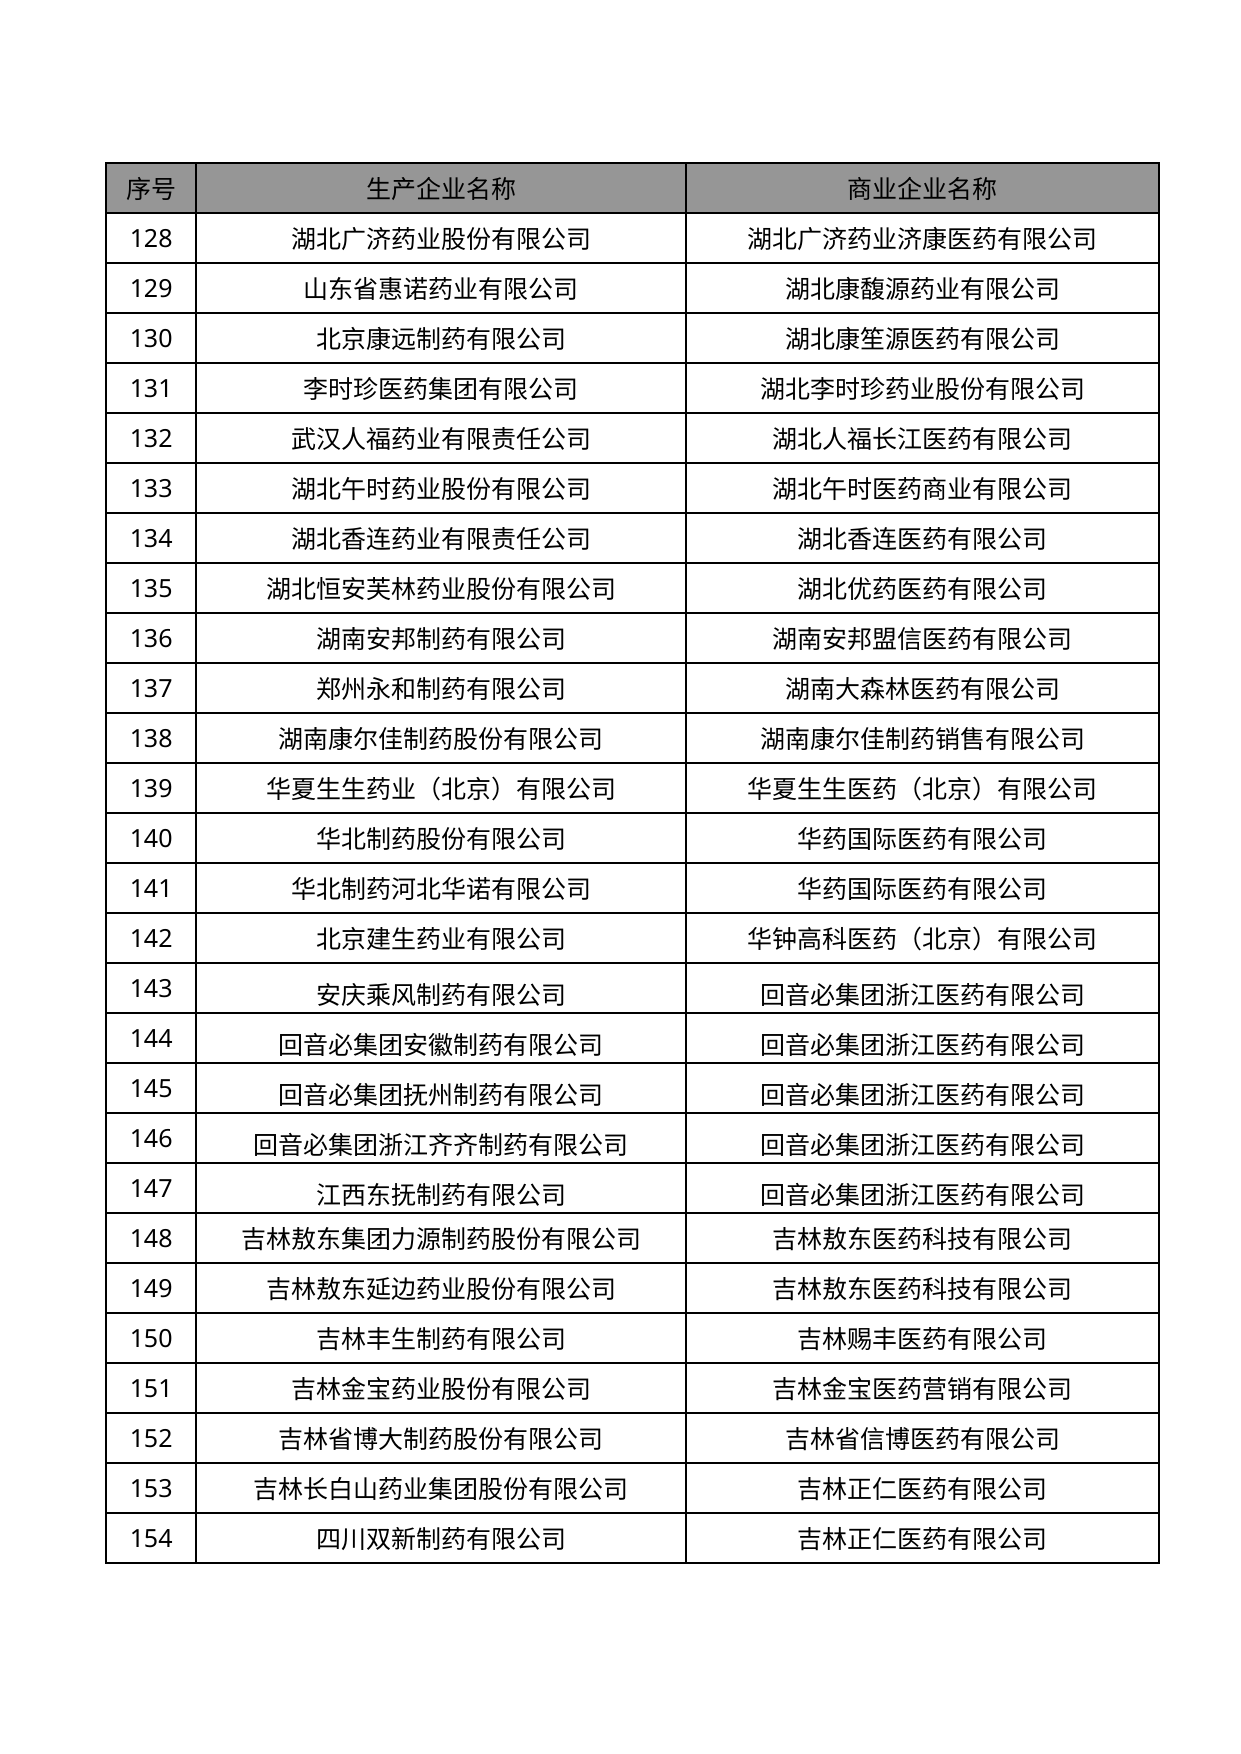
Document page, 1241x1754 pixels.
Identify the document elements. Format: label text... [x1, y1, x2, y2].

table_cell 吉林长白山药业集团股份有限公司 [197, 1464, 685, 1512]
table_cell 149 [107, 1264, 195, 1312]
table_cell 华北制药河北华诺有限公司 [197, 864, 685, 912]
table_header 生产企业名称 [197, 164, 685, 212]
table_cell 北京康远制药有限公司 [197, 314, 685, 362]
table_cell 湖北优药医药有限公司 [687, 564, 1158, 612]
table_cell 江西东抚制药有限公司 [197, 1164, 685, 1212]
table_cell 四川双新制药有限公司 [197, 1514, 685, 1562]
table_cell 153 [107, 1464, 195, 1512]
table_cell 回音必集团浙江医药有限公司 [687, 1114, 1158, 1162]
table_cell 吉林正仁医药有限公司 [687, 1514, 1158, 1562]
table_cell 145 [107, 1064, 195, 1112]
table_cell 140 [107, 814, 195, 862]
table_cell 湖北香连药业有限责任公司 [197, 514, 685, 562]
table_cell 湖南安邦盟信医药有限公司 [687, 614, 1158, 662]
table_cell 湖北人福长江医药有限公司 [687, 414, 1158, 462]
table_cell 回音必集团安徽制药有限公司 [197, 1014, 685, 1062]
table_cell 回音必集团浙江医药有限公司 [687, 1064, 1158, 1112]
table_cell 湖北康笙源医药有限公司 [687, 314, 1158, 362]
table_cell 湖南康尔佳制药销售有限公司 [687, 714, 1158, 762]
table_cell 吉林省信博医药有限公司 [687, 1414, 1158, 1462]
table_cell 131 [107, 364, 195, 412]
table_cell 129 [107, 264, 195, 312]
table_cell 湖北午时医药商业有限公司 [687, 464, 1158, 512]
table_cell 136 [107, 614, 195, 662]
table_cell 137 [107, 664, 195, 712]
table_cell 华钟高科医药（北京）有限公司 [687, 914, 1158, 962]
table_cell 152 [107, 1414, 195, 1462]
table_cell 吉林敖东医药科技有限公司 [687, 1214, 1158, 1262]
table_cell 144 [107, 1014, 195, 1062]
table_cell 湖北康馥源药业有限公司 [687, 264, 1158, 312]
table_cell 150 [107, 1314, 195, 1362]
table_cell 吉林敖东医药科技有限公司 [687, 1264, 1158, 1312]
table_cell 湖北香连医药有限公司 [687, 514, 1158, 562]
table_header 商业企业名称 [687, 164, 1158, 212]
table_cell 回音必集团浙江医药有限公司 [687, 1014, 1158, 1062]
table_cell 安庆乘风制药有限公司 [197, 964, 685, 1012]
table_cell 吉林敖东延边药业股份有限公司 [197, 1264, 685, 1312]
table_cell 山东省惠诺药业有限公司 [197, 264, 685, 312]
table_cell 吉林省博大制药股份有限公司 [197, 1414, 685, 1462]
table_cell 回音必集团浙江医药有限公司 [687, 1164, 1158, 1212]
table_cell 华夏生生医药（北京）有限公司 [687, 764, 1158, 812]
table_cell 吉林金宝医药营销有限公司 [687, 1364, 1158, 1412]
table_cell 133 [107, 464, 195, 512]
table_cell 湖南大森林医药有限公司 [687, 664, 1158, 712]
table_cell 146 [107, 1114, 195, 1162]
table_cell 武汉人福药业有限责任公司 [197, 414, 685, 462]
table_cell 湖北李时珍药业股份有限公司 [687, 364, 1158, 412]
table_cell 湖南安邦制药有限公司 [197, 614, 685, 662]
table_cell 139 [107, 764, 195, 812]
table_cell 吉林赐丰医药有限公司 [687, 1314, 1158, 1362]
table_cell 吉林金宝药业股份有限公司 [197, 1364, 685, 1412]
table_cell 郑州永和制药有限公司 [197, 664, 685, 712]
table_cell 138 [107, 714, 195, 762]
table_cell 147 [107, 1164, 195, 1212]
table_cell 李时珍医药集团有限公司 [197, 364, 685, 412]
table_cell 回音必集团抚州制药有限公司 [197, 1064, 685, 1112]
table_cell 134 [107, 514, 195, 562]
table_cell 151 [107, 1364, 195, 1412]
table_cell 吉林正仁医药有限公司 [687, 1464, 1158, 1512]
table_cell 湖北广济药业股份有限公司 [197, 214, 685, 262]
table_cell 128 [107, 214, 195, 262]
table_cell 回音必集团浙江齐齐制药有限公司 [197, 1114, 685, 1162]
table_cell 湖北广济药业济康医药有限公司 [687, 214, 1158, 262]
table_cell 华药国际医药有限公司 [687, 864, 1158, 912]
table_cell 142 [107, 914, 195, 962]
table_cell 吉林敖东集团力源制药股份有限公司 [197, 1214, 685, 1262]
table_cell 141 [107, 864, 195, 912]
table_cell 湖南康尔佳制药股份有限公司 [197, 714, 685, 762]
table_cell 湖北午时药业股份有限公司 [197, 464, 685, 512]
table_cell 130 [107, 314, 195, 362]
table_cell 华夏生生药业（北京）有限公司 [197, 764, 685, 812]
table_cell 154 [107, 1514, 195, 1562]
table_cell 回音必集团浙江医药有限公司 [687, 964, 1158, 1012]
table_cell 华药国际医药有限公司 [687, 814, 1158, 862]
table_cell 华北制药股份有限公司 [197, 814, 685, 862]
table_cell 吉林丰生制药有限公司 [197, 1314, 685, 1362]
table_cell 148 [107, 1214, 195, 1262]
table_cell 北京建生药业有限公司 [197, 914, 685, 962]
table_header 序号 [107, 164, 195, 212]
table_cell 132 [107, 414, 195, 462]
table_cell 143 [107, 964, 195, 1012]
table_cell 湖北恒安芙林药业股份有限公司 [197, 564, 685, 612]
table_cell 135 [107, 564, 195, 612]
